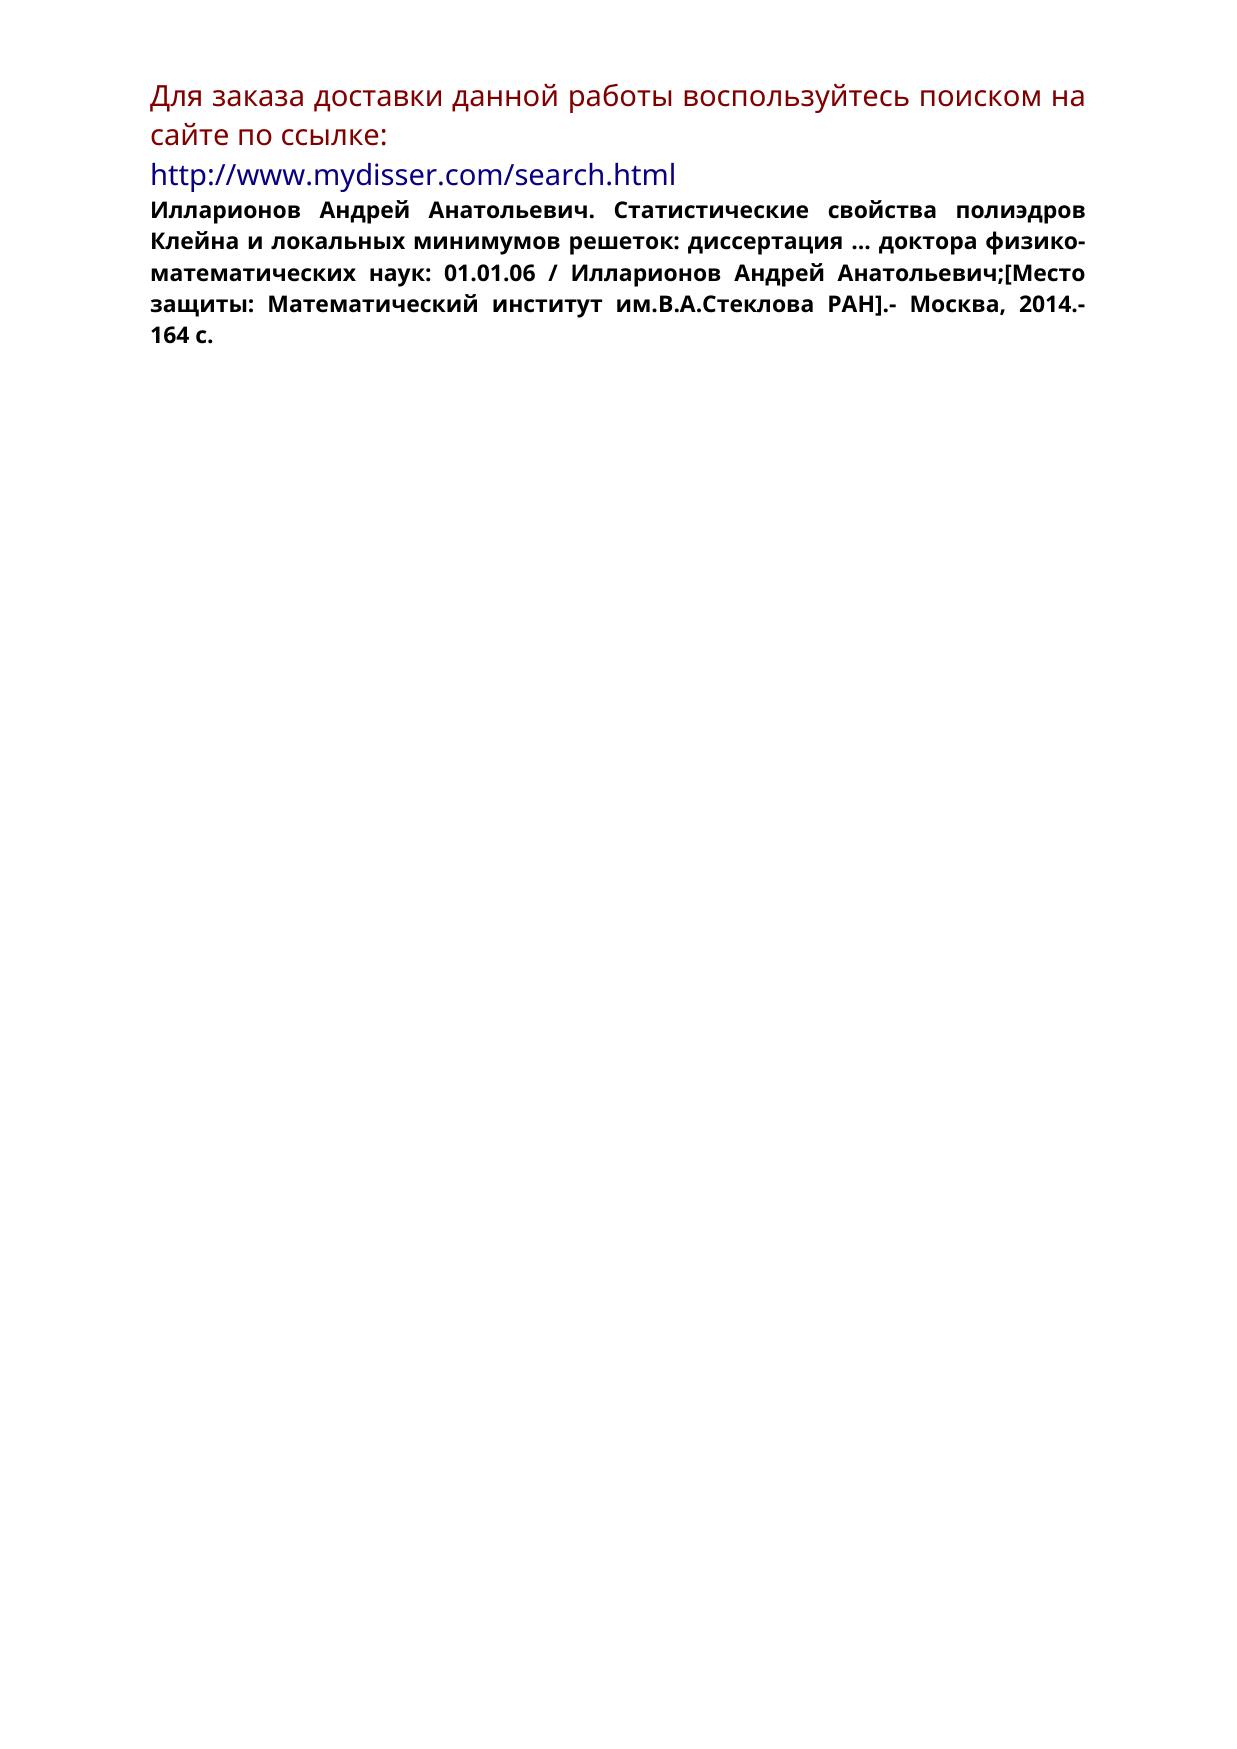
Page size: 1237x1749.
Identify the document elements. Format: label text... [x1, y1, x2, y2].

text Илларионов Андрей Анатольевич. Статистические свойства полиэдров Клейна и локальных минимумов решеток: диссертация ... доктора физико-математических наук: 01.01.06 / Илларионов Андрей Анатольевич;[Место защиты: Математический институт им.В.А.Стеклова РАН].- Москва, 2014.- 164 с. [150, 194, 1086, 350]
